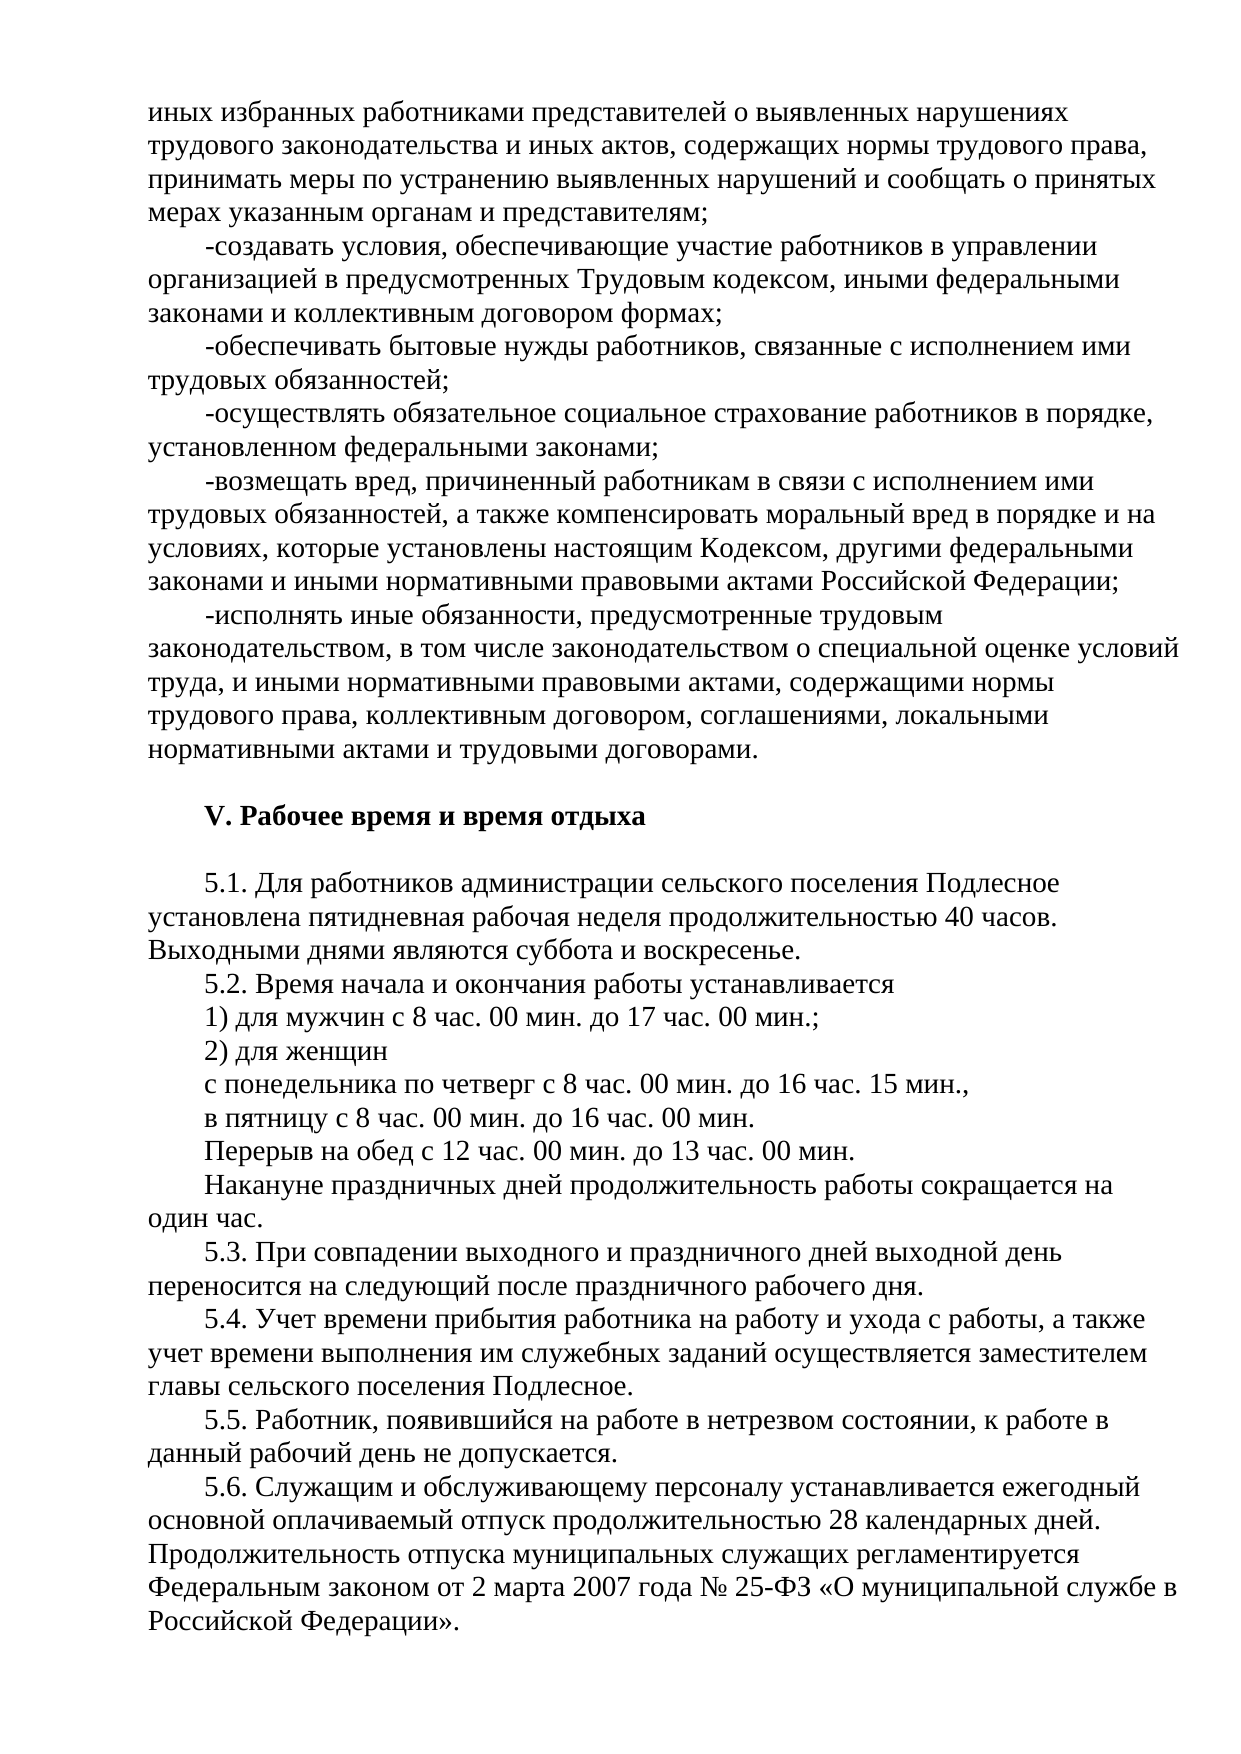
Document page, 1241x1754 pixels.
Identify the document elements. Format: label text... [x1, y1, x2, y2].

text 1) для мужчин с 8 час. 00 мин. до 17 час. 00 мин.; [148, 999, 1181, 1033]
text -создавать условия, обеспечивающие участие работников в управлении организацией в предусмотренных Трудовым кодексом, иными федеральными законами и коллективным договором формах; [148, 228, 1181, 328]
text -осуществлять обязательное социальное страхование работников в порядке, установленном федеральными законами; [148, 396, 1181, 463]
text 5.5. Работник, появившийся на работе в нетрезвом состоянии, к работе в данный рабочий день не допускается. [148, 1402, 1181, 1469]
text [148, 94, 1181, 228]
text 5.6. Служащим и обслуживающему персоналу устанавливается ежегодный основной оплачиваемый отпуск продолжительностью 28 календарных дней. [148, 1469, 1181, 1536]
text 5.2. Время начала и окончания работы устанавливается [148, 966, 1181, 999]
text Перерыв на обед с 12 час. 00 мин. до 13 час. 00 мин. [148, 1133, 1181, 1167]
text 5.3. При совпадении выходного и праздничного дней выходной день переносится на следующий после праздничного рабочего дня. [148, 1234, 1181, 1301]
text Накануне праздничных дней продолжительность работы сокращается на один час. [148, 1167, 1181, 1234]
text -исполнять иные обязанности, предусмотренные трудовым законодательством, в том числе законодательством о специальной оценке условий труда, и иными нормативными правовыми актами, содержащими нормы трудового права, коллективным договором, соглашениями, локальными нормативными актами и трудовыми договорами. [148, 597, 1181, 764]
text 2) для женщин [148, 1033, 1181, 1066]
text 5.4. Учет времени прибытия работника на работу и ухода с работы, а также учет времени выполнения им служебных заданий осуществляется заместителем главы сельского поселения Подлесное. [148, 1301, 1181, 1402]
text в пятницу с 8 час. 00 мин. до 16 час. 00 мин. [148, 1100, 1181, 1133]
text -обеспечивать бытовые нужды работников, связанные с исполнением ими трудовых обязанностей; [148, 328, 1181, 396]
text -возмещать вред, причиненный работникам в связи с исполнением ими трудовых обязанностей, а также компенсировать моральный вред в порядке и на условиях, которые установлены настоящим Кодексом, другими федеральными законами и иными нормативными правовыми актами Российской Федерации; [148, 463, 1181, 597]
text Продолжительность отпуска муниципальных служащих регламентируется Федеральным законом от 2 марта 2007 года № 25-ФЗ «О муниципальной службе в Российской Федерации». [148, 1536, 1181, 1637]
text 5.1. Для работников администрации сельского поселения Подлесное установлена пятидневная рабочая неделя продолжительностью 40 часов. Выходными днями являются суббота и воскресенье. [148, 865, 1181, 966]
text с понедельника по четверг с 8 час. 00 мин. до 16 час. 15 мин., [148, 1066, 1181, 1100]
text V. Рабочее время и время отдыха [148, 798, 1181, 832]
